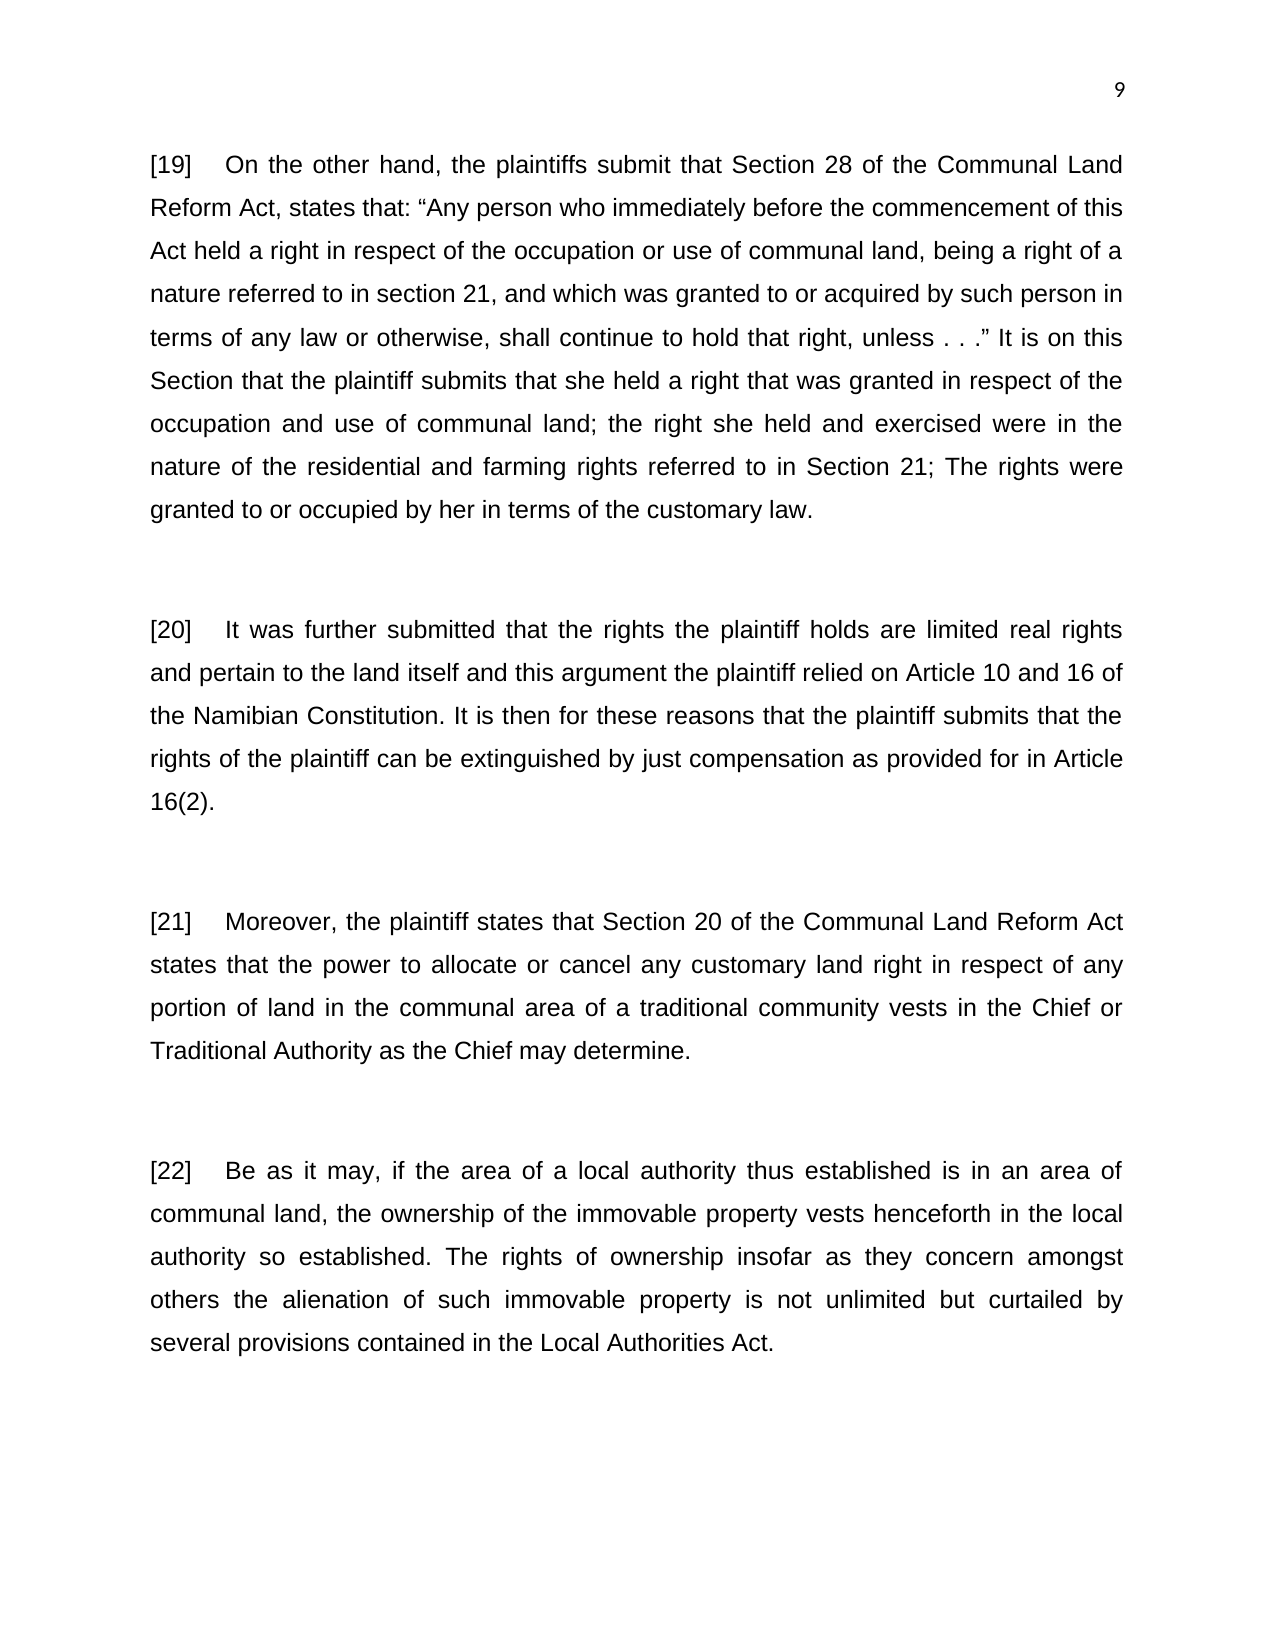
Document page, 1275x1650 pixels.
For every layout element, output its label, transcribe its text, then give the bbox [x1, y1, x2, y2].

text [21] Moreover, the plaintiff states that Section 20 of the Communal Land Reform Act states that the power to allocate or cancel any customary land right in respect of any portion of land in the communal area of a traditional community vests in the Chief or Traditional Authority as the Chief may determine. [150, 907, 1125, 1065]
text [19] On the other hand, the plaintiffs submit that Section 28 of the Communal Land Reform Act, states that: “Any person who immediately before the commencement of this Act held a right in respect of the occupation or use of communal land, being a right of a nature referred to in section 21, and which was granted to or acquired by such person in terms of any law or otherwise, shall continue to hold that right, unless . . .” It is on this Section that the plaintiff submits that she held a right that was granted in respect of the occupation and use of communal land; the right she held and exercised were in the nature of the residential and farming rights referred to in Section 21; The rights were granted to or occupied by her in terms of the customary law. [150, 150, 1125, 524]
text [20] It was further submitted that the rights the plaintiff holds are limited real rights and pertain to the land itself and this argument the plaintiff relied on Article 10 and 16 of the Namibian Constitution. It is then for these reasons that the plaintiff submits that the rights of the plaintiff can be extinguished by just compensation as provided for in Article 16(2). [150, 614, 1125, 816]
text [22] Be as it may, if the area of a local authority thus established is in an area of communal land, the ownership of the immovable property vests henceforth in the local authority so established. The rights of ownership insofar as they concern amongst others the alienation of such immovable property is not unlimited but curtailed by several provisions contained in the Local Authorities Act. [150, 1156, 1125, 1357]
